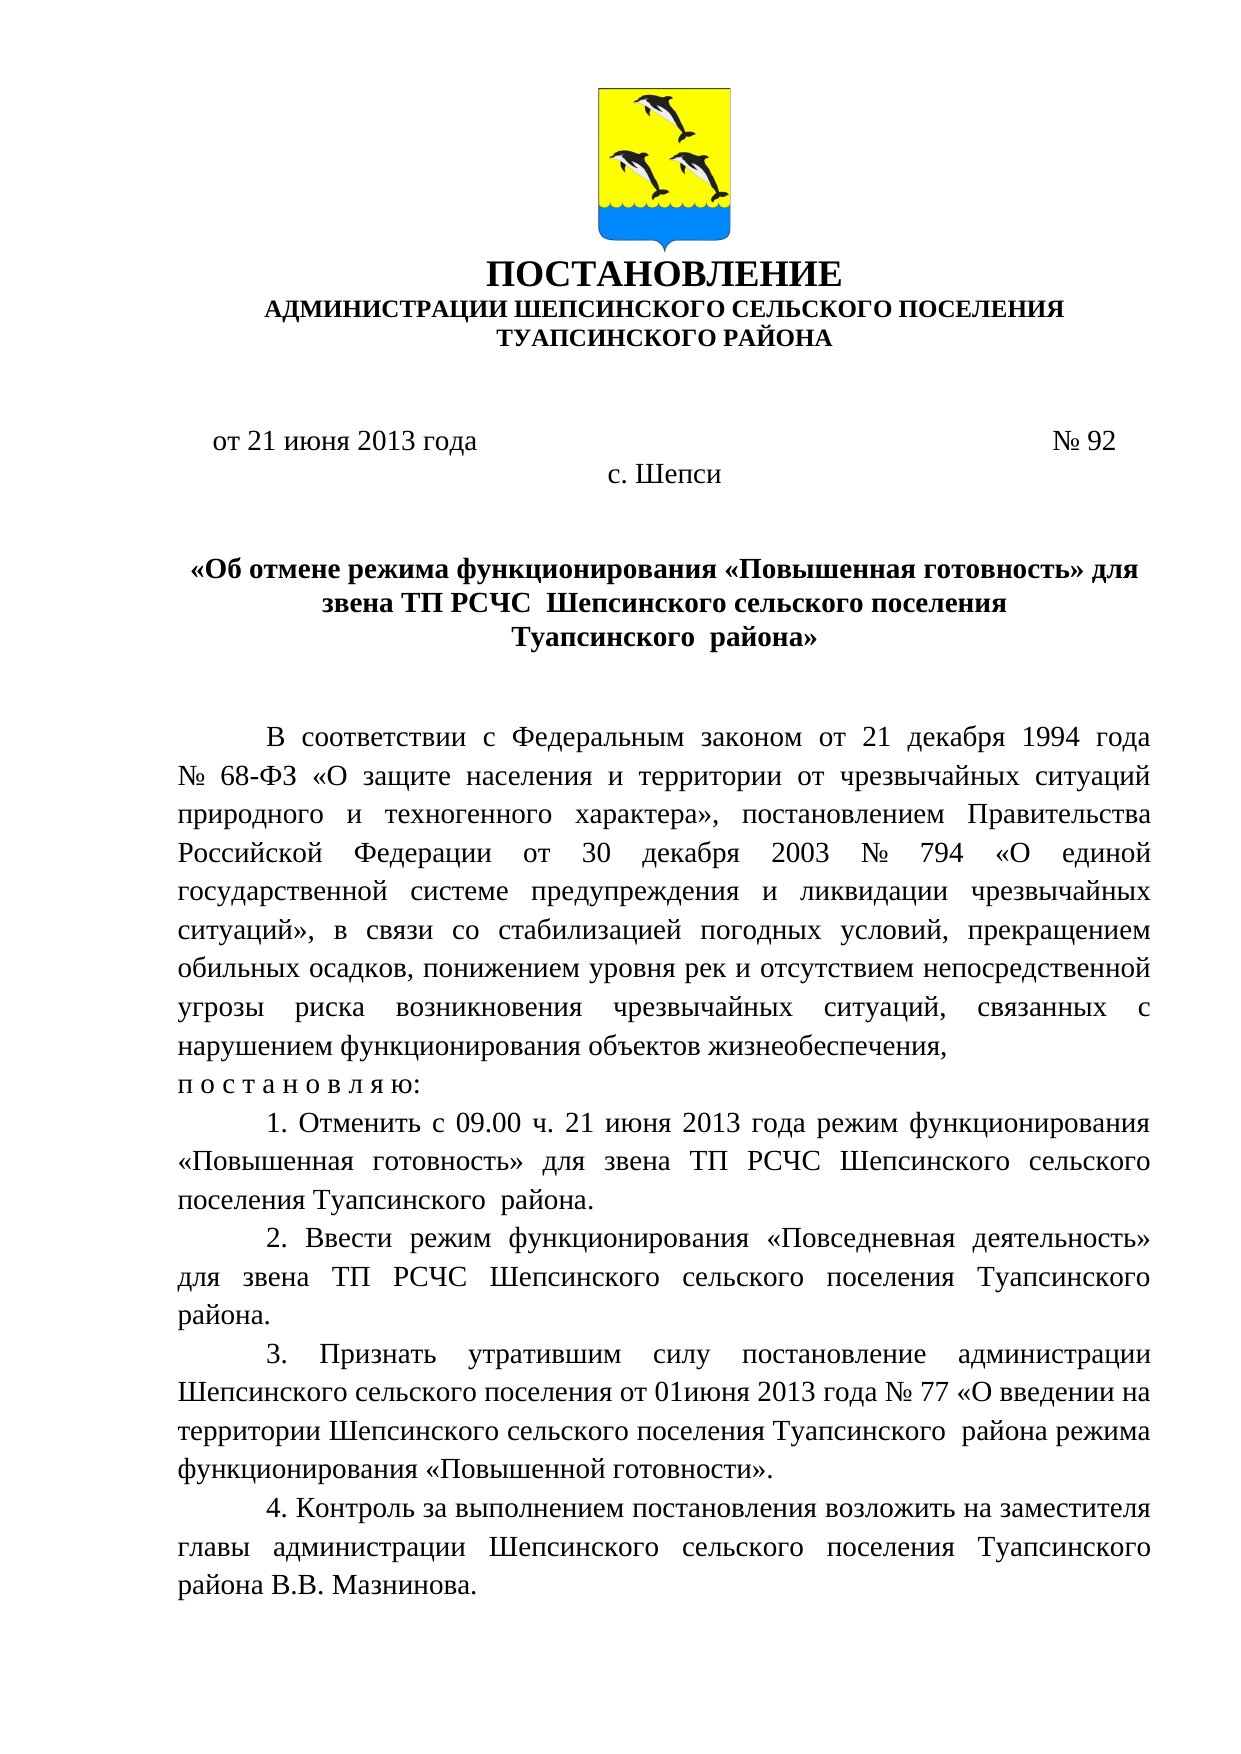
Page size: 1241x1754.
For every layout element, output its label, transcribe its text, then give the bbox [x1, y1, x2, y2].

text с. Шепси [177, 457, 1152, 490]
text «Об отмене режима функционирования «Повышенная готовность» для звена ТП РСЧС Шепсинского сельского поселения [177, 552, 1152, 619]
picture [598, 88, 731, 252]
text АДМИНИСТРАЦИИ ШЕПСИНСКОГО СЕЛЬСКОГО ПОСЕЛЕНИЯ ТУАПСИНСКОГО РАЙОНА [177, 294, 1152, 352]
text Туапсинского района» [177, 619, 1152, 652]
text В соответствии с Федеральным законом от 21 декабря 1994 года № 68-ФЗ «О защите населения и территории от чрезвычайных ситуаций природного и техногенного характера», постановлением Правительства Российской Федерации от 30 декабря 2003 № 794 «О единой государственной системе предупреждения и ликвидации чрезвычайных ситуаций», в связи со стабилизацией погодных условий, прекращением обильных осадков, понижением уровня рек и отсутствием непосредственной угрозы риска возникновения чрезвычайных ситуаций, связанных с нарушением функционирования объектов жизнеобеспечения, [177, 719, 1152, 1061]
text от 21 июня 2013 года № 92 [177, 423, 1152, 457]
text п о с т а н о в л я ю: [177, 1066, 1152, 1100]
text 3. Признать утратившим силу постановление администрации Шепсинского сельского поселения от 01июня 2013 года № 77 «О введении на территории Шепсинского сельского поселения Туапсинского района режима функционирования «Повышенной готовности». [177, 1336, 1152, 1485]
text 1. Отменить с 09.00 ч. 21 июня 2013 года режим функционирования «Повышенная готовность» для звена ТП РСЧС Шепсинского сельского поселения Туапсинского района. [177, 1105, 1152, 1215]
text ПОСТАНОВЛЕНИЕ [177, 251, 1152, 294]
text 2. Ввести режим функционирования «Повседневная деятельность» для звена ТП РСЧС Шепсинского сельского поселения Туапсинского района. [177, 1220, 1152, 1331]
text 4. Контроль за выполнением постановления возложить на заместителя главы администрации Шепсинского сельского поселения Туапсинского района В.В. Мазнинова. [177, 1490, 1152, 1601]
